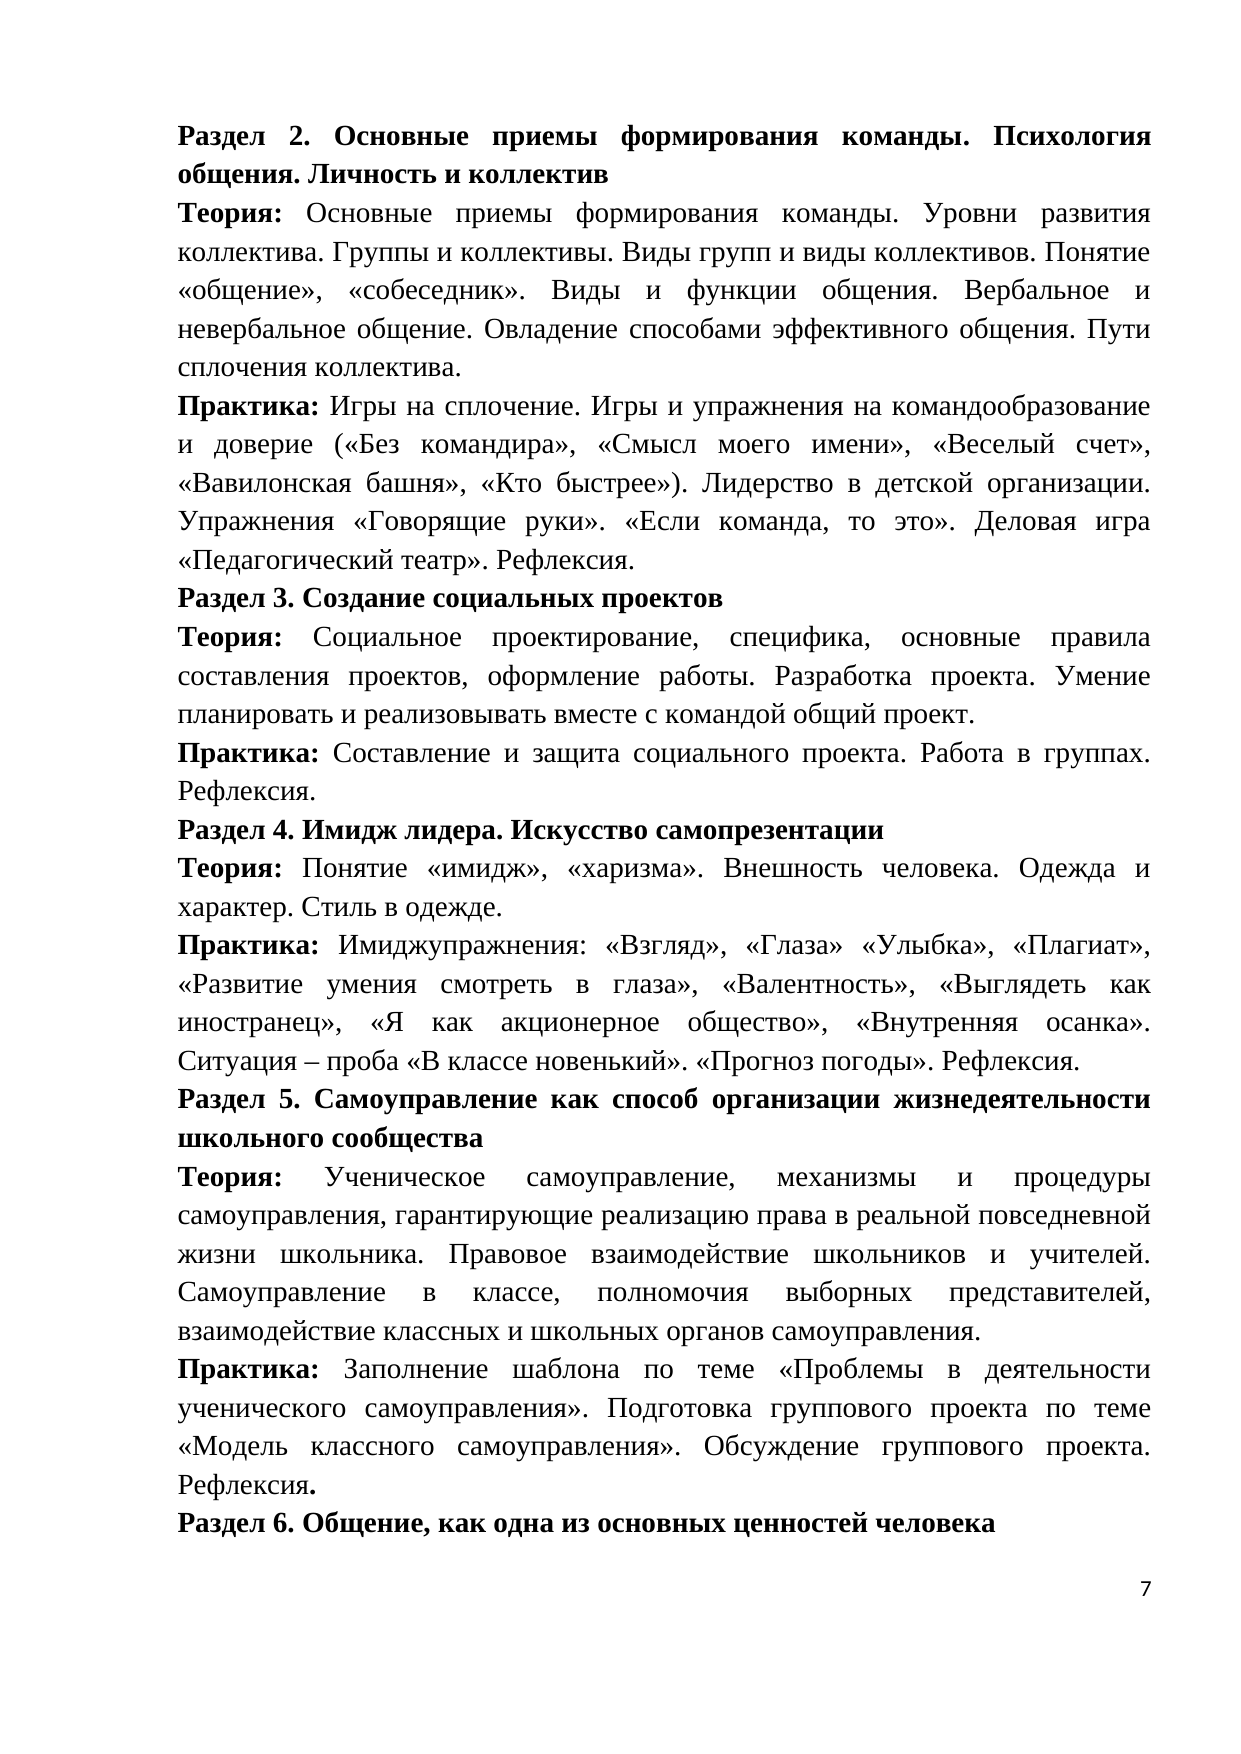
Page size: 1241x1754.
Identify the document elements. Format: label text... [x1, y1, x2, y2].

text Теория: Социальное проектирование, специфика, основные правила составления проектов, оформление работы. Разработка проекта. Умение планировать и реализовывать вместе с командой общий проект. [177, 619, 1152, 730]
text Практика: Имиджупражнения: «Взгляд», «Глаза» «Улыбка», «Плагиат», «Развитие умения смотреть в глаза», «Валентность», «Выглядеть как иностранец», «Я как акционерное общество», «Внутренняя осанка». Ситуация – проба «В классе новенький». «Прогноз погоды». Рефлексия. [177, 927, 1152, 1077]
text Раздел 2. Основные приемы формирования команды. Психология общения. Личность и коллектив [177, 118, 1152, 190]
text Раздел 6. Общение, как одна из основных ценностей человека [177, 1506, 1152, 1539]
text Раздел 5. Самоуправление как способ организации жизнедеятельности школьного сообщества [177, 1082, 1152, 1154]
text Теория: Основные приемы формирования команды. Уровни развития коллектива. Группы и коллективы. Виды групп и виды коллективов. Понятие «общение», «собеседник». Виды и функции общения. Вербальное и невербальное общение. Овладение способами эффективного общения. Пути сплочения коллектива. [177, 195, 1152, 383]
text Теория: Понятие «имидж», «харизма». Внешность человека. Одежда и характер. Стиль в одежде. [177, 850, 1152, 922]
text Практика: Заполнение шаблона по теме «Проблемы в деятельности ученического самоуправления». Подготовка группового проекта по теме «Модель классного самоуправления». Обсуждение группового проекта. Рефлексия. [177, 1351, 1152, 1501]
text Раздел 3. Создание социальных проектов [177, 581, 1152, 614]
text Теория: Ученическое самоуправление, механизмы и процедуры самоуправления, гарантирующие реализацию права в реальной повседневной жизни школьника. Правовое взаимодействие школьников и учителей. Самоуправление в классе, полномочия выборных представителей, взаимодействие классных и школьных органов самоуправления. [177, 1159, 1152, 1346]
text Практика: Игры на сплочение. Игры и упражнения на командообразование и доверие («Без командира», «Смысл моего имени», «Веселый счет», «Вавилонская башня», «Кто быстрее»). Лидерство в детской организации. Упражнения «Говорящие руки». «Если команда, то это». Деловая игра «Педагогический театр». Рефлексия. [177, 388, 1152, 576]
text Раздел 4. Имидж лидера. Искусство самопрезентации [177, 812, 1152, 845]
text Практика: Составление и защита социального проекта. Работа в группах. Рефлексия. [177, 735, 1152, 807]
